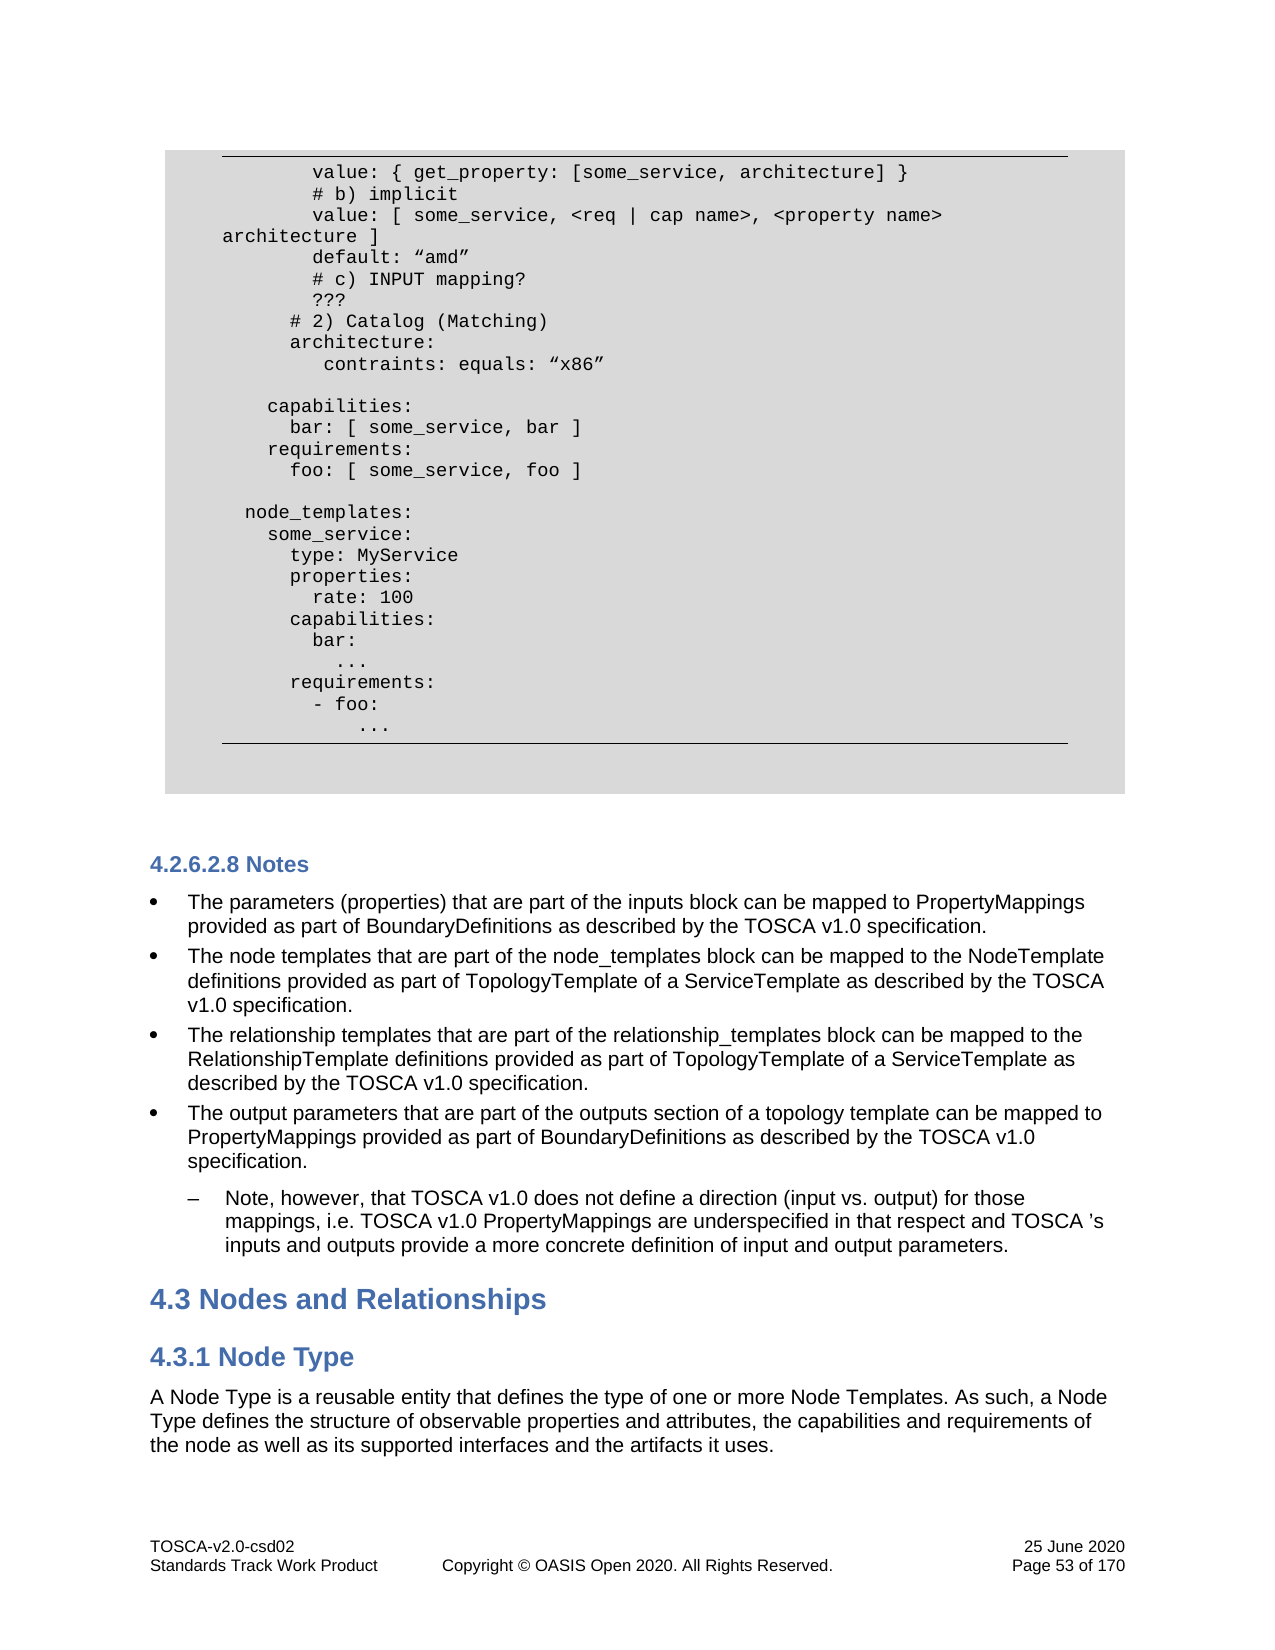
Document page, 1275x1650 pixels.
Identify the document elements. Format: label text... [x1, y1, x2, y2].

subtitle Notes [150, 851, 1125, 878]
list The output parameters that are part of the outputs section of a topology template can be mapped to PropertyMappings provided as part of BoundaryDefinitions as described by the TOSCA v1.0 specification. [150, 1101, 1125, 1173]
text A Node Type is a reusable entity that defines the type of one or more Node Templates. As such, a Node Type defines the structure of observable properties and attributes, the capabilities and requirements of the node as well as its supported interfaces and the artifacts it uses. [150, 1384, 1125, 1456]
list The relationship templates that are part of the relationship_templates block can be mapped to the RelationshipTemplate definitions provided as part of TopologyTemplate of a ServiceTemplate as described by the TOSCA v1.0 specification. [150, 1023, 1125, 1094]
subtitle Node Type [150, 1341, 1125, 1372]
list The node templates that are part of the node_templates block can be mapped to the NodeTemplate definitions provided as part of TopologyTemplate of a ServiceTemplate as described by the TOSCA v1.0 specification. [150, 944, 1125, 1016]
list Note, however, that TOSCA v1.0 does not define a direction (input vs. output) for those mappings, i.e. TOSCA v1.0 PropertyMappings are underspecified in that respect and TOSCA ’s inputs and outputs provide a more concrete definition of input and output parameters. [187, 1185, 1125, 1257]
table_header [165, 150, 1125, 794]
subtitle Nodes and Relationships [150, 1282, 1125, 1316]
list The parameters (properties) that are part of the inputs block can be mapped to PropertyMappings provided as part of BoundaryDefinitions as described by the TOSCA v1.0 specification. [150, 890, 1125, 938]
